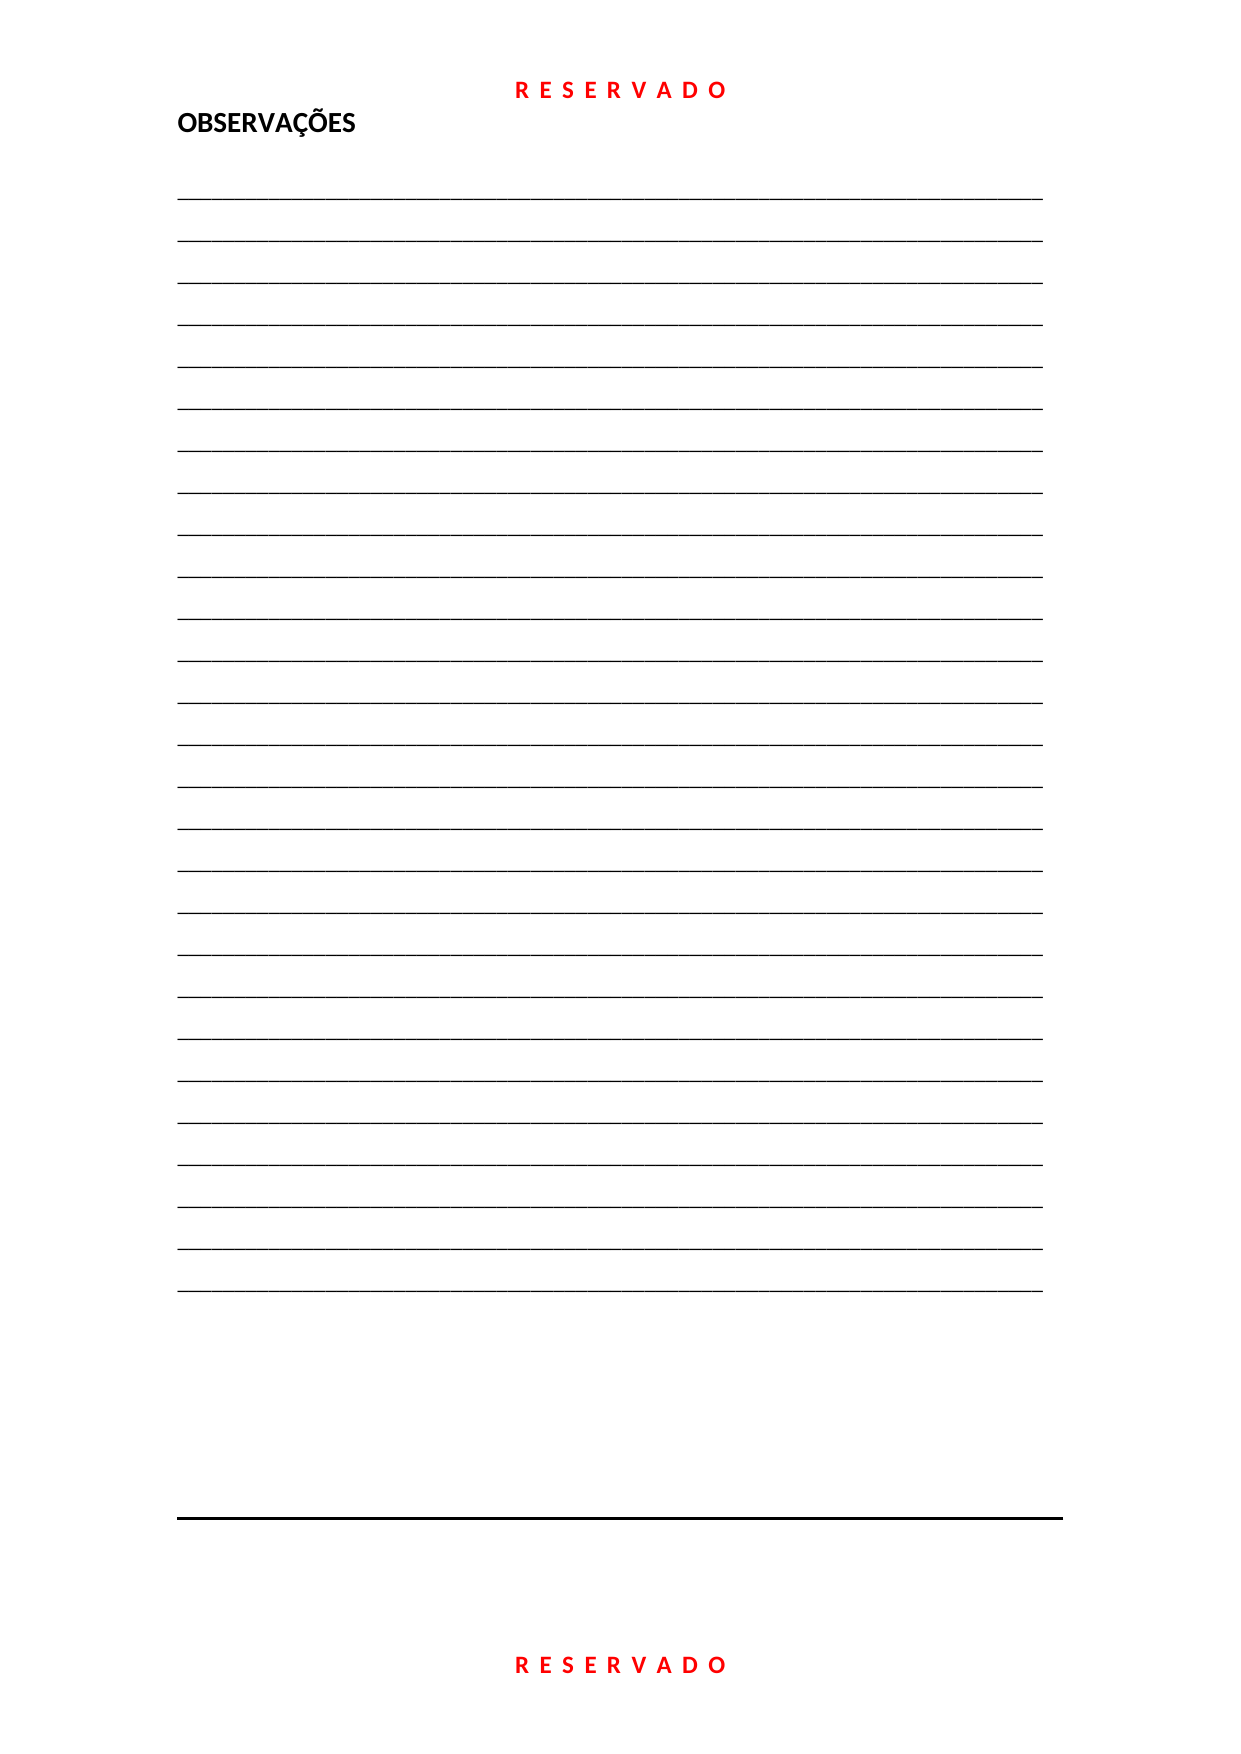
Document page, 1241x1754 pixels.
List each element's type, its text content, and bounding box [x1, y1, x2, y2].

text ____________________________________________________________________________ [177, 343, 1063, 371]
text ____________________________________________________________________________ [177, 721, 1063, 749]
text ____________________________________________________________________________ [177, 1015, 1063, 1043]
text ____________________________________________________________________________ [177, 1225, 1063, 1253]
text ____________________________________________________________________________ [177, 469, 1063, 497]
text ____________________________________________________________________________ [177, 511, 1063, 539]
text OBSERVAÇÕES [177, 104, 1063, 140]
text ____________________________________________________________________________ [177, 1267, 1063, 1295]
text ____________________________________________________________________________ [177, 1099, 1063, 1127]
text ____________________________________________________________________________ [177, 301, 1063, 329]
text ____________________________________________________________________________ [177, 1141, 1063, 1169]
text ____________________________________________________________________________ [177, 553, 1063, 581]
text ____________________________________________________________________________ [177, 973, 1063, 1001]
text ____________________________________________________________________________ [177, 427, 1063, 455]
text ____________________________________________________________________________ [177, 1183, 1063, 1211]
text ____________________________________________________________________________ [177, 217, 1063, 246]
text ____________________________________________________________________________ [177, 176, 1063, 203]
text ____________________________________________________________________________ [177, 805, 1063, 833]
text ____________________________________________________________________________ [177, 931, 1063, 959]
text ____________________________________________________________________________ [177, 385, 1063, 413]
text ____________________________________________________________________________ [177, 889, 1063, 917]
text ____________________________________________________________________________ [177, 847, 1063, 875]
text ____________________________________________________________________________ [177, 595, 1063, 623]
text ____________________________________________________________________________ [177, 259, 1063, 287]
text ____________________________________________________________________________ [177, 763, 1063, 791]
text ____________________________________________________________________________ [177, 1057, 1063, 1085]
text ____________________________________________________________________________ [177, 679, 1063, 707]
text ____________________________________________________________________________ [177, 637, 1063, 665]
